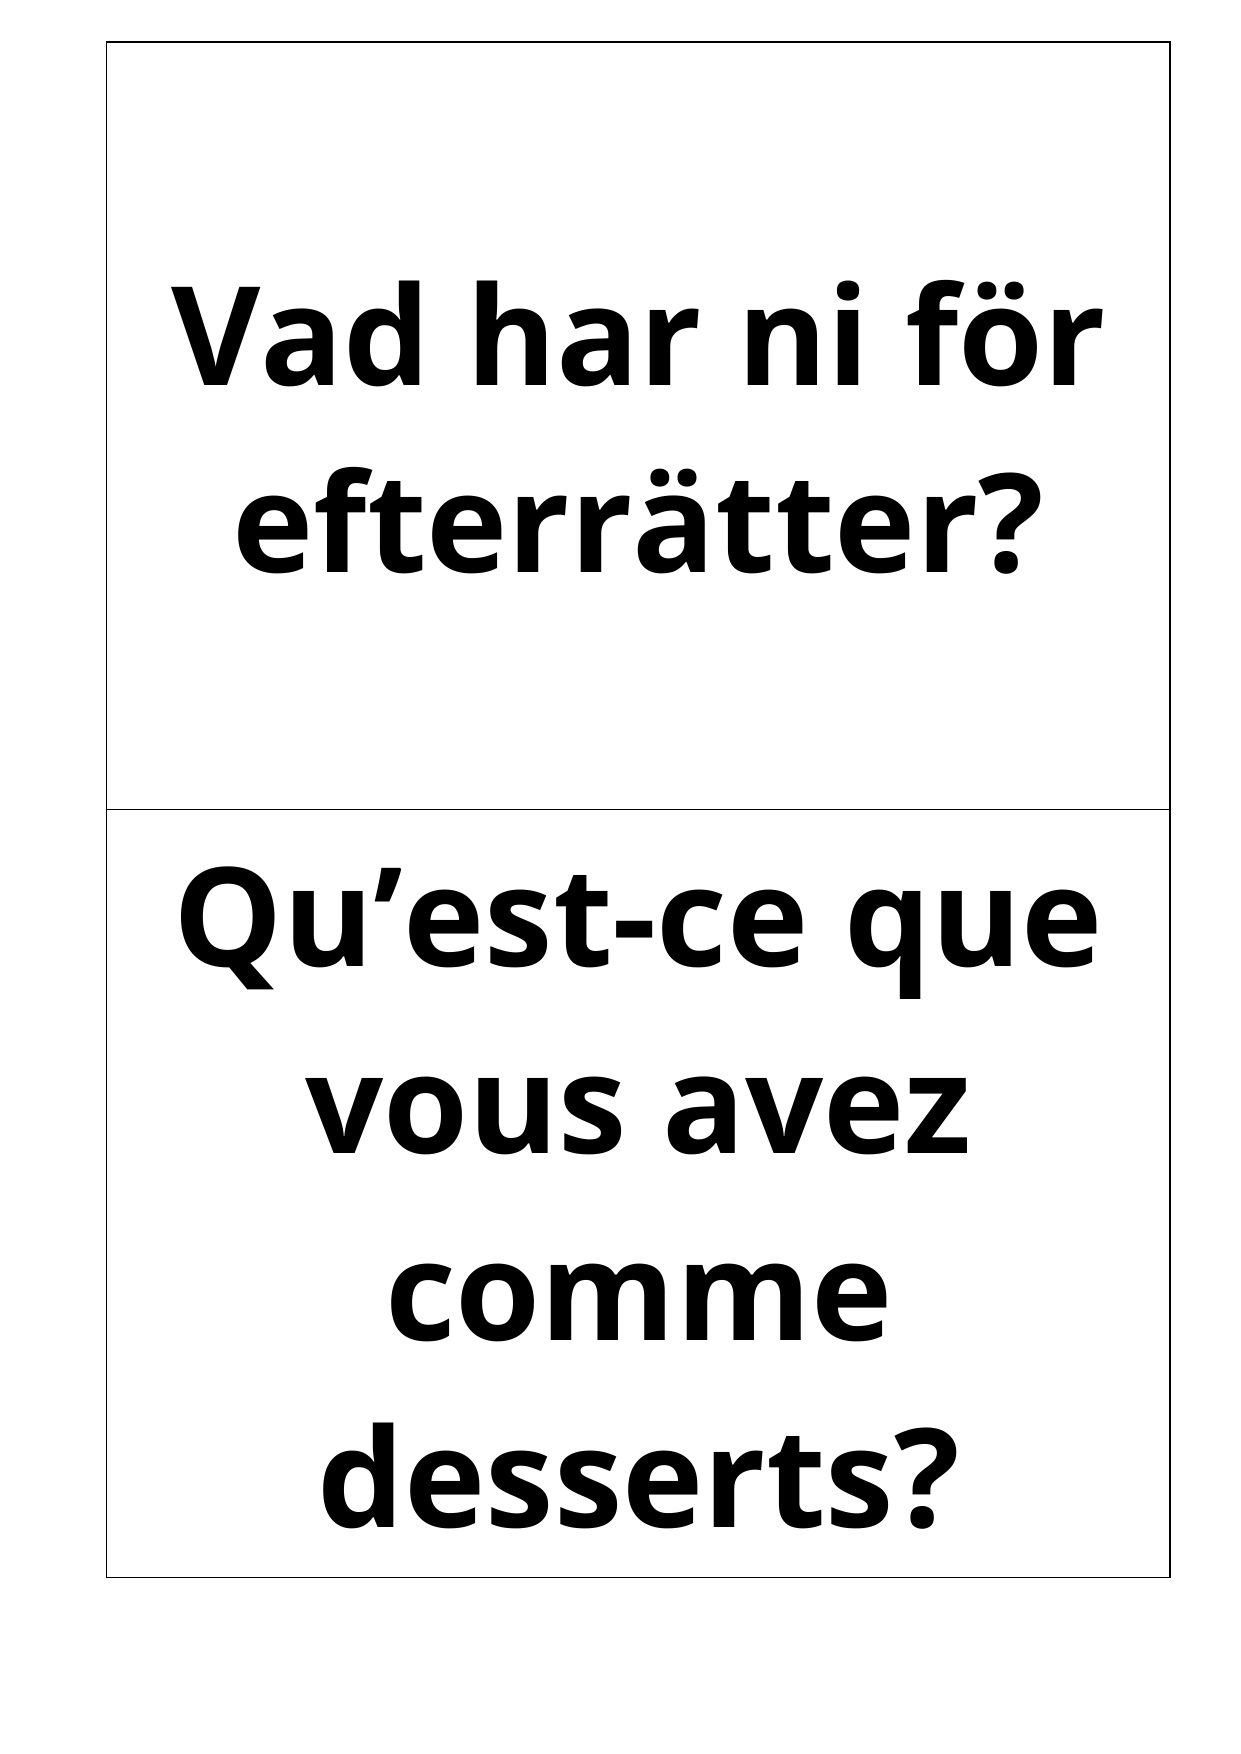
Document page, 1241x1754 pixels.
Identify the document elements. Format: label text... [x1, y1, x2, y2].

table_cell Qu’est-ce que vous avez comme desserts? [107, 810, 1169, 1577]
table_cell Vad har ni för efterrätter? [107, 43, 1169, 809]
